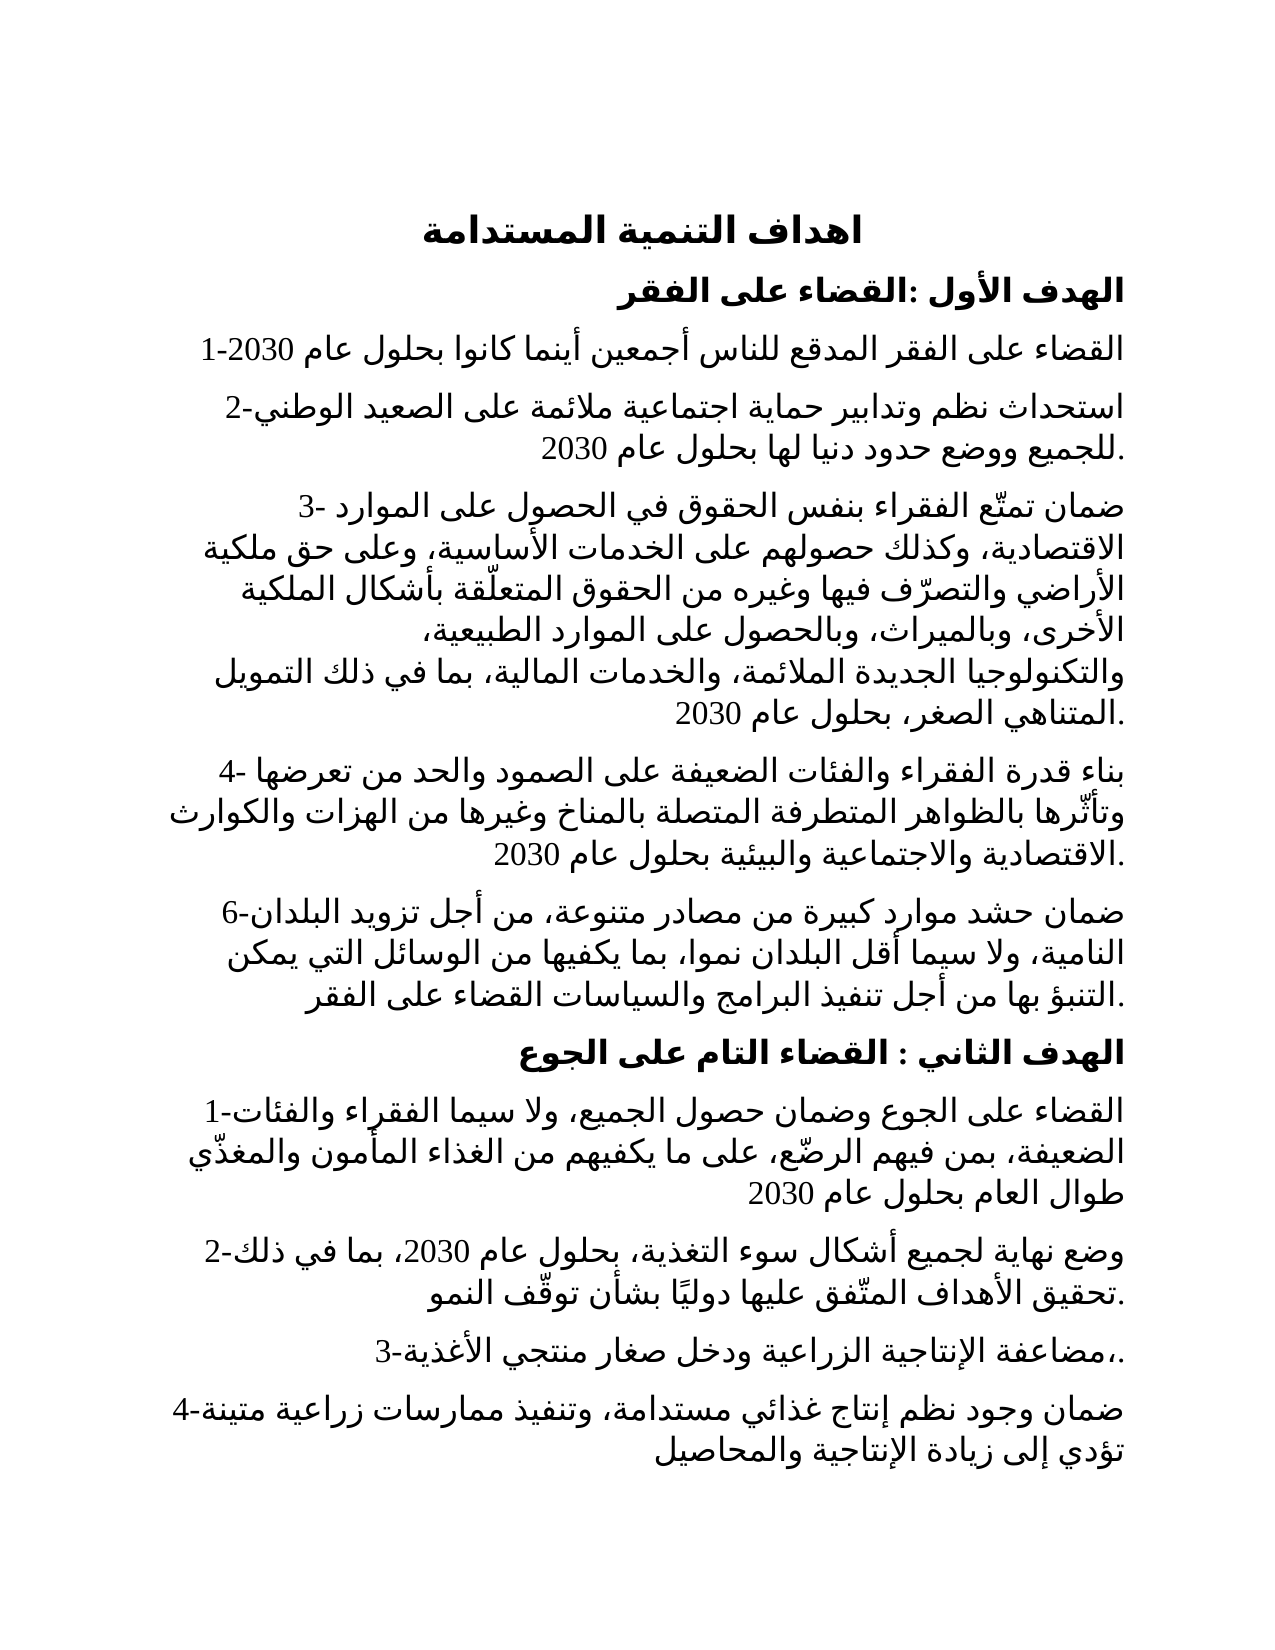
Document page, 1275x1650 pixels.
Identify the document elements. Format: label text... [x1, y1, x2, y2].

text 4- بناء قدرة الفقراء والفئات الضعيفة على الصمود والحد من تعرضها وتأثّرها بالظواهر المتطرفة المتصلة بالمناخ وغيرها من الهزات والكوارث الاقتصادية والاجتماعية والبيئية بحلول عام 2030. [159, 751, 1125, 872]
text 3- ضمان تمتّع الفقراء بنفس الحقوق في الحصول على الموارد الاقتصادية، وكذلك حصولهم على الخدمات الأساسية، وعلى حق ملكية الأراضي والتصرّف فيها وغيره من الحقوق المتعلّقة بأشكال الملكية الأخرى، وبالميراث، وبالحصول على الموارد الطبيعية، والتكنولوجيا الجديدة الملائمة، والخدمات المالية، بما في ذلك التمويل المتناهي الصغر، بحلول عام 2030. [159, 487, 1125, 732]
text 2-وضع نهاية لجميع أشكال سوء التغذية، بحلول عام 2030، بما في ذلك تحقيق الأهداف المتّفق عليها دوليًا بشأن توقّف النمو. [159, 1232, 1125, 1311]
text 1-القضاء على الجوع وضمان حصول الجميع، ولا سيما الفقراء والفئات الضعيفة، بمن فيهم الرضّع، على ما يكفيهم من الغذاء المأمون والمغذّي طوال العام بحلول عام 2030 [159, 1091, 1125, 1212]
text 2-استحداث نظم وتدابير حماية اجتماعية ملائمة على الصعيد الوطني للجميع ووضع حدود دنيا لها بحلول عام 2030. [159, 387, 1125, 467]
text الهدف الأول :القضاء على الفقر [159, 271, 1125, 309]
text 1-القضاء على الفقر المدقع للناس أجمعين أينما كانوا بحلول عام 2030 [159, 329, 1125, 368]
text الهدف الثاني : القضاء التام على الجوع [159, 1033, 1125, 1071]
text 4-ضمان وجود نظم إنتاج غذائي مستدامة، وتنفيذ ممارسات زراعية متينة تؤدي إلى زيادة الإنتاجية والمحاصيل [159, 1389, 1125, 1469]
text 6-ضمان حشد موارد كبيرة من مصادر متنوعة، من أجل تزويد البلدان النامية، ولا سيما أقل البلدان نموا، بما يكفيها من الوسائل التي يمكن التنبؤ بها من أجل تنفيذ البرامج والسياسات القضاء على الفقر. [159, 892, 1125, 1013]
text 3-مضاعفة الإنتاجية الزراعية ودخل صغار منتجي الأغذية،. [159, 1331, 1125, 1369]
text اهداف التنمية المستدامة [159, 208, 1125, 251]
